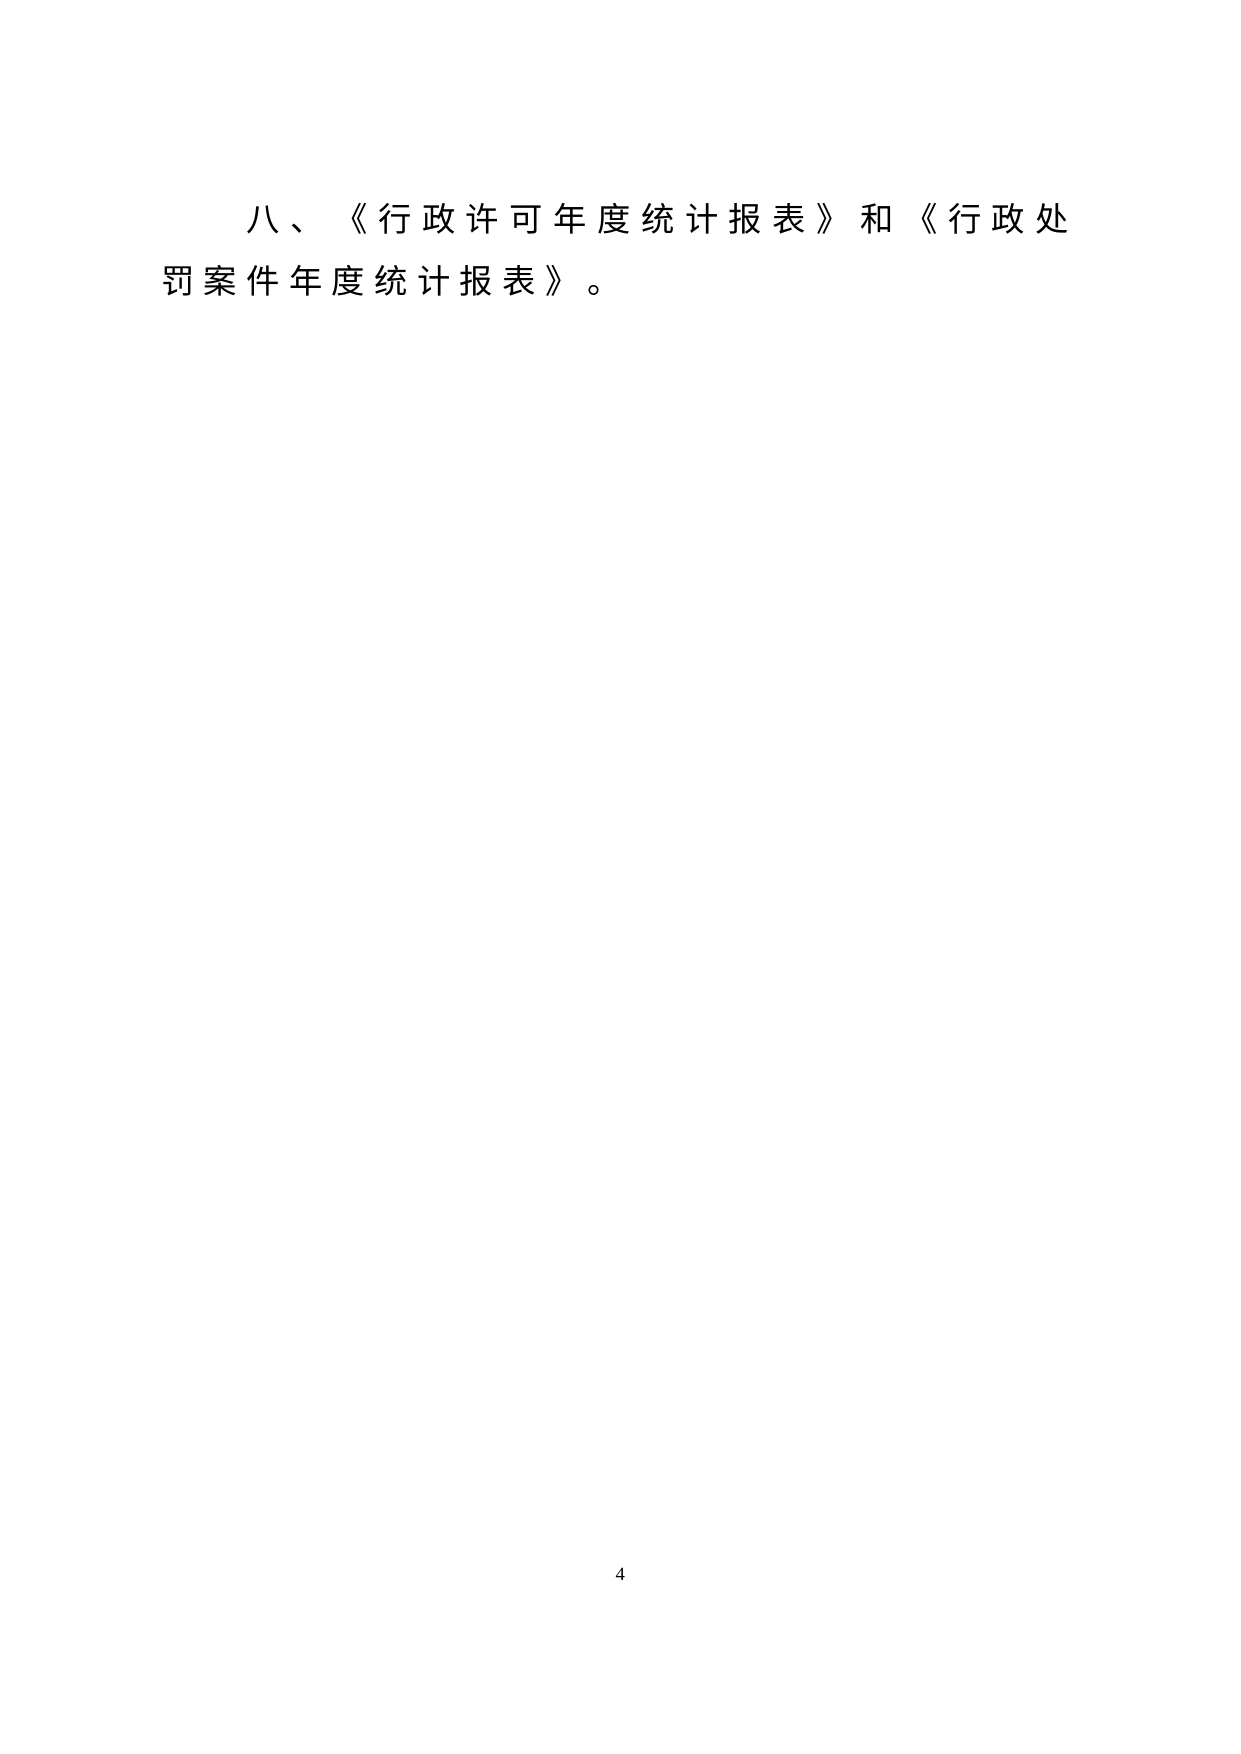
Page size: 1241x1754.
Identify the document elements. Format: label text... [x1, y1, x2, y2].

text 八、《行政许可年度统计报表》和《行政处罚案件年度统计报表》。 [161, 186, 1079, 310]
